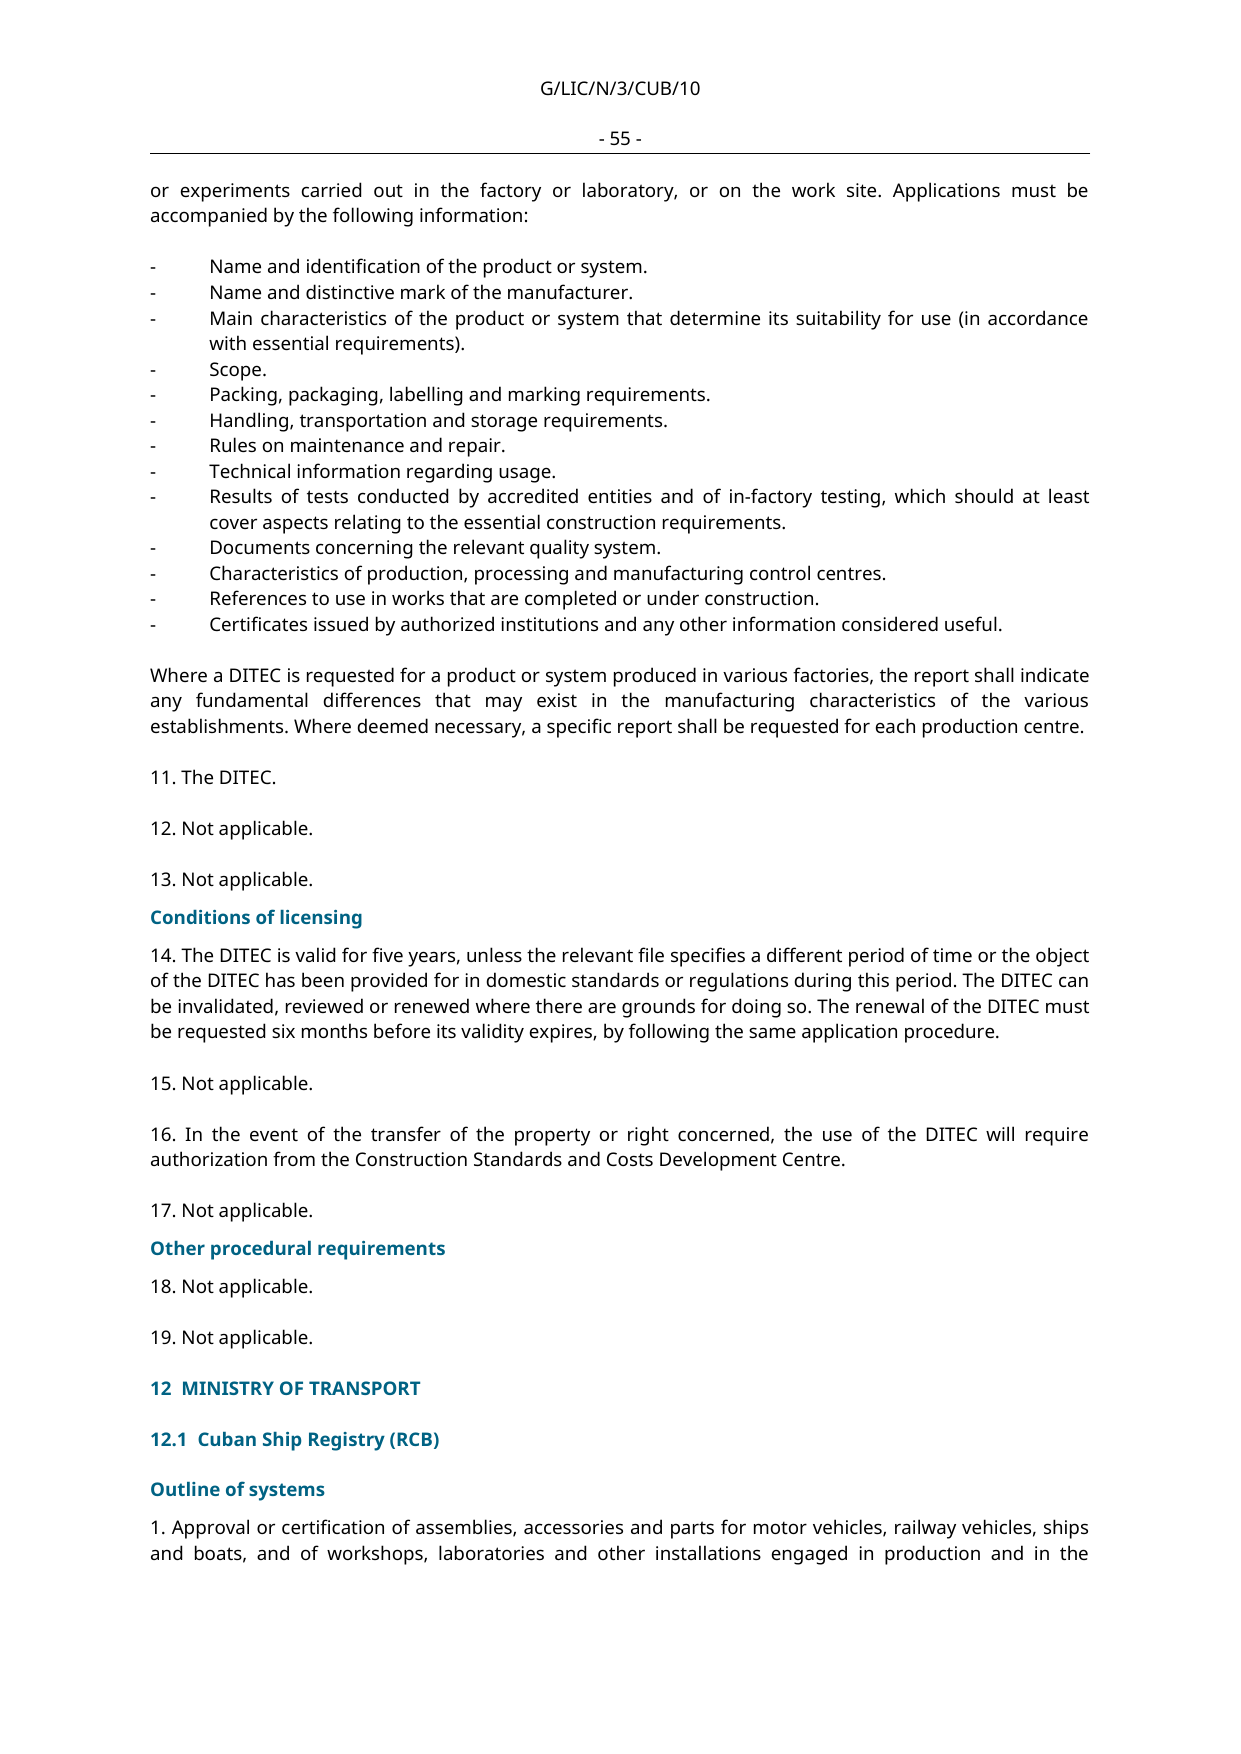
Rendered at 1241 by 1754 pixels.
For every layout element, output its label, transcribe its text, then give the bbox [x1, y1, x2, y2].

subtitle MINISTRY OF TRANSPORT [150, 1376, 1090, 1401]
text Other procedural requirements [150, 1236, 1090, 1261]
text Where a DITEC is requested for a product or system produced in various factories, the report shall indicate any fundamental differences that may exist in the manufacturing characteristics of the various establishments. Where deemed necessary, a specific report shall be requested for each production centre. [150, 662, 1090, 739]
text - Handling, transportation and storage requirements. [150, 407, 1090, 432]
text 12. Not applicable. [150, 815, 1090, 841]
text - Name and identification of the product or system. [150, 254, 1090, 279]
text - Main characteristics of the product or system that determine its suitability for use (in accordance with essential requirements). [150, 305, 1090, 356]
text - Results of tests conducted by accredited entities and of in-factory testing, which should at least cover aspects relating to the essential construction requirements. [150, 483, 1090, 534]
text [150, 1515, 1090, 1566]
text 11. The DITEC. [150, 764, 1090, 790]
text 13. Not applicable. [150, 866, 1090, 892]
text 17. Not applicable. [150, 1197, 1090, 1223]
text 16. In the event of the transfer of the property or right concerned, the use of the DITEC will require authorization from the Construction Standards and Costs Development Centre. [150, 1121, 1090, 1172]
text 18. Not applicable. [150, 1273, 1090, 1299]
text Conditions of licensing [150, 904, 1090, 930]
text - Name and distinctive mark of the manufacturer. [150, 279, 1090, 305]
text - Packing, packaging, labelling and marking requirements. [150, 381, 1090, 407]
text - Documents concerning the relevant quality system. [150, 534, 1090, 560]
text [150, 177, 1090, 228]
text - Scope. [150, 356, 1090, 381]
text - References to use in works that are completed or under construction. [150, 586, 1090, 611]
text Outline of systems [150, 1477, 1090, 1502]
text - Certificates issued by authorized institutions and any other information considered useful. [150, 611, 1090, 637]
text - Characteristics of production, processing and manufacturing control centres. [150, 560, 1090, 586]
subtitle Cuban Ship Registry (RCB) [150, 1426, 1090, 1452]
text 15. Not applicable. [150, 1070, 1090, 1095]
text 14. The DITEC is valid for five years, unless the relevant file specifies a different period of time or the object of the DITEC has been provided for in domestic standards or regulations during this period. The DITEC can be invalidated, reviewed or renewed where there are grounds for doing so. The renewal of the DITEC must be requested six months before its validity expires, by following the same application procedure. [150, 942, 1090, 1044]
text - Technical information regarding usage. [150, 458, 1090, 483]
text 19. Not applicable. [150, 1324, 1090, 1350]
text - Rules on maintenance and repair. [150, 432, 1090, 458]
